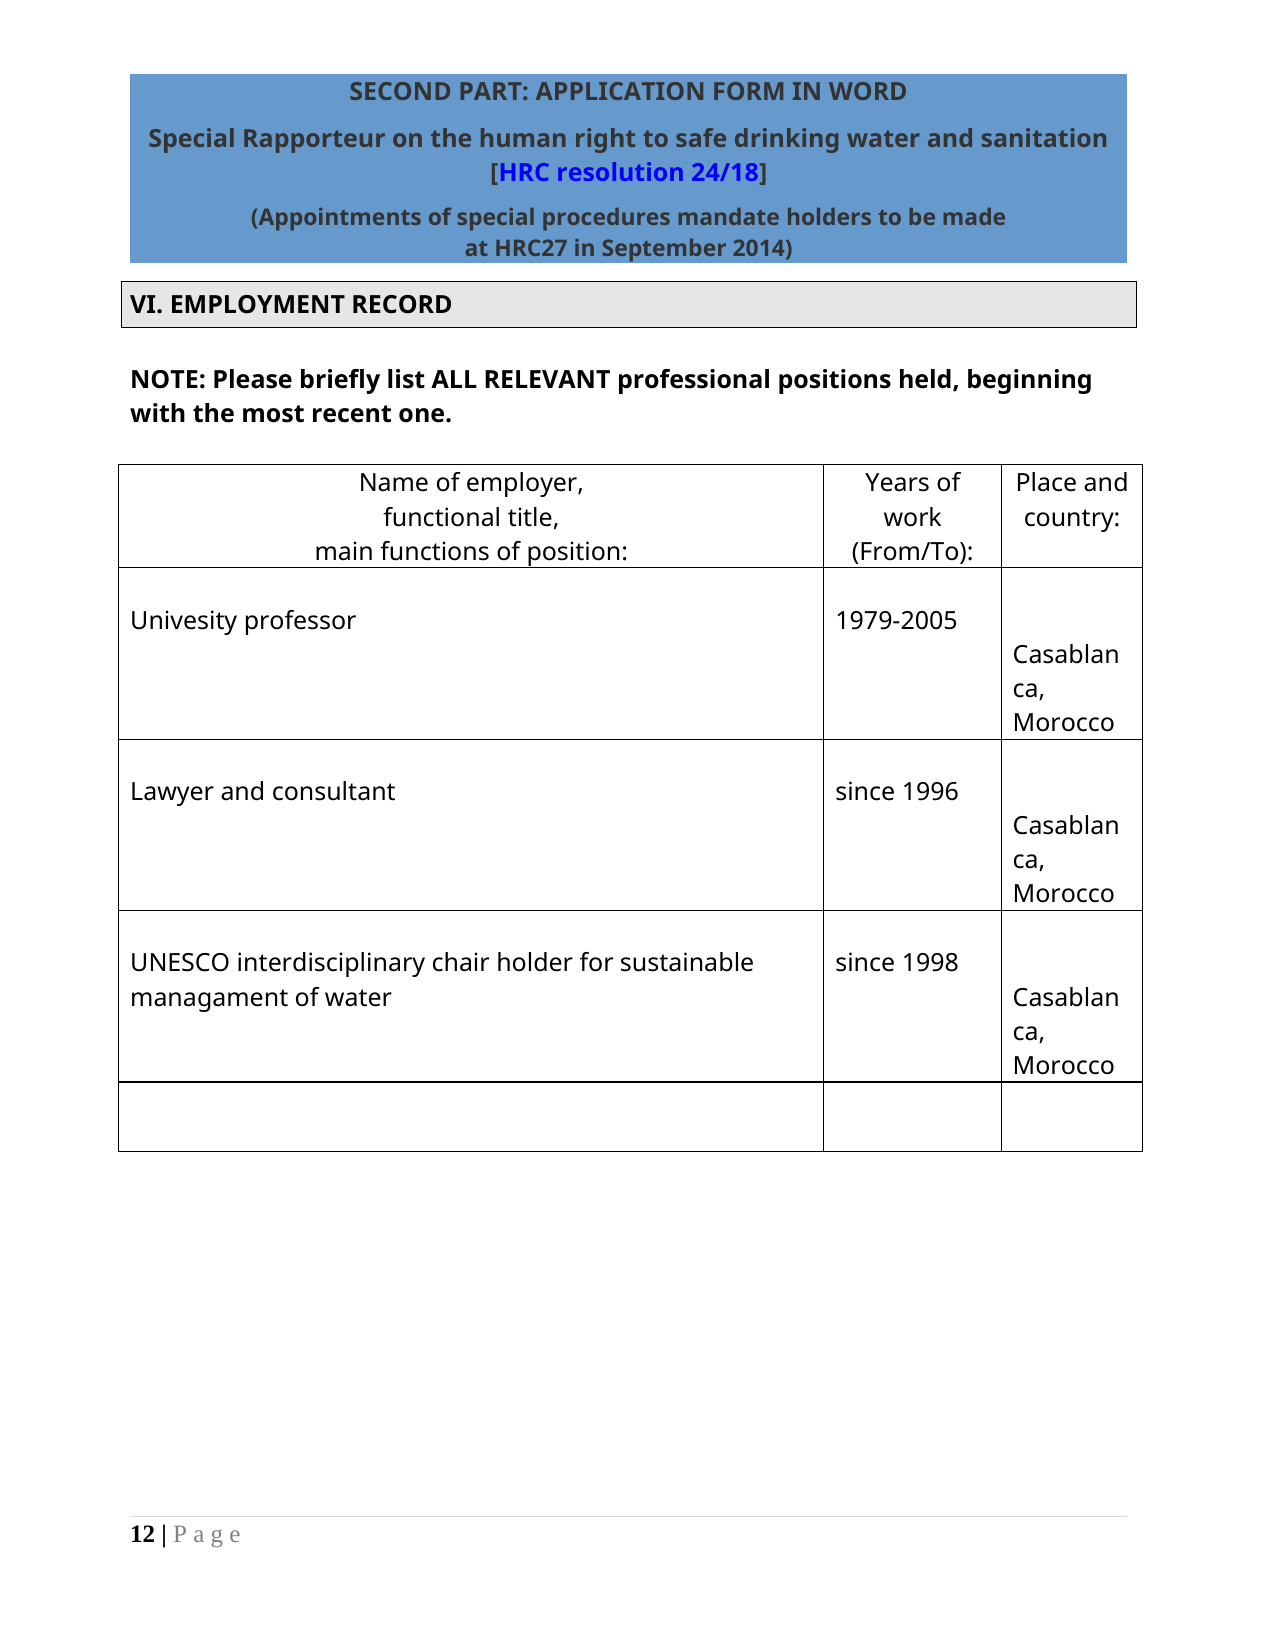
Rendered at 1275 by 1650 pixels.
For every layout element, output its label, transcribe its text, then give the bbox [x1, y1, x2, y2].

text VI. EMPLOYMENT RECORD [122, 282, 1136, 327]
table_cell Univesity professor [119, 568, 823, 739]
table_cell since 1996 [824, 740, 1001, 910]
table_cell Casablanca, Morocco [1002, 740, 1142, 910]
table_cell [119, 1083, 823, 1151]
table_cell Lawyer and consultant [119, 740, 823, 910]
table_cell since 1998 [824, 911, 1001, 1081]
table_cell Casablanca, Morocco [1002, 911, 1142, 1081]
text NOTE: Please briefly list ALL RELEVANT professional positions held, beginning with the most recent one. [130, 362, 1127, 430]
table_header Place and country: [1002, 465, 1142, 567]
table_cell Casablanca, Morocco [1002, 568, 1142, 739]
table_cell [1002, 1083, 1142, 1151]
table_header Name of employer, functional title, main functions of position: [119, 465, 823, 567]
table_cell 1979-2005 [824, 568, 1001, 739]
table_cell [824, 1083, 1001, 1151]
table_header Years of work (From/To): [824, 465, 1001, 567]
table_cell UNESCO interdisciplinary chair holder for sustainable managament of water [119, 911, 823, 1081]
